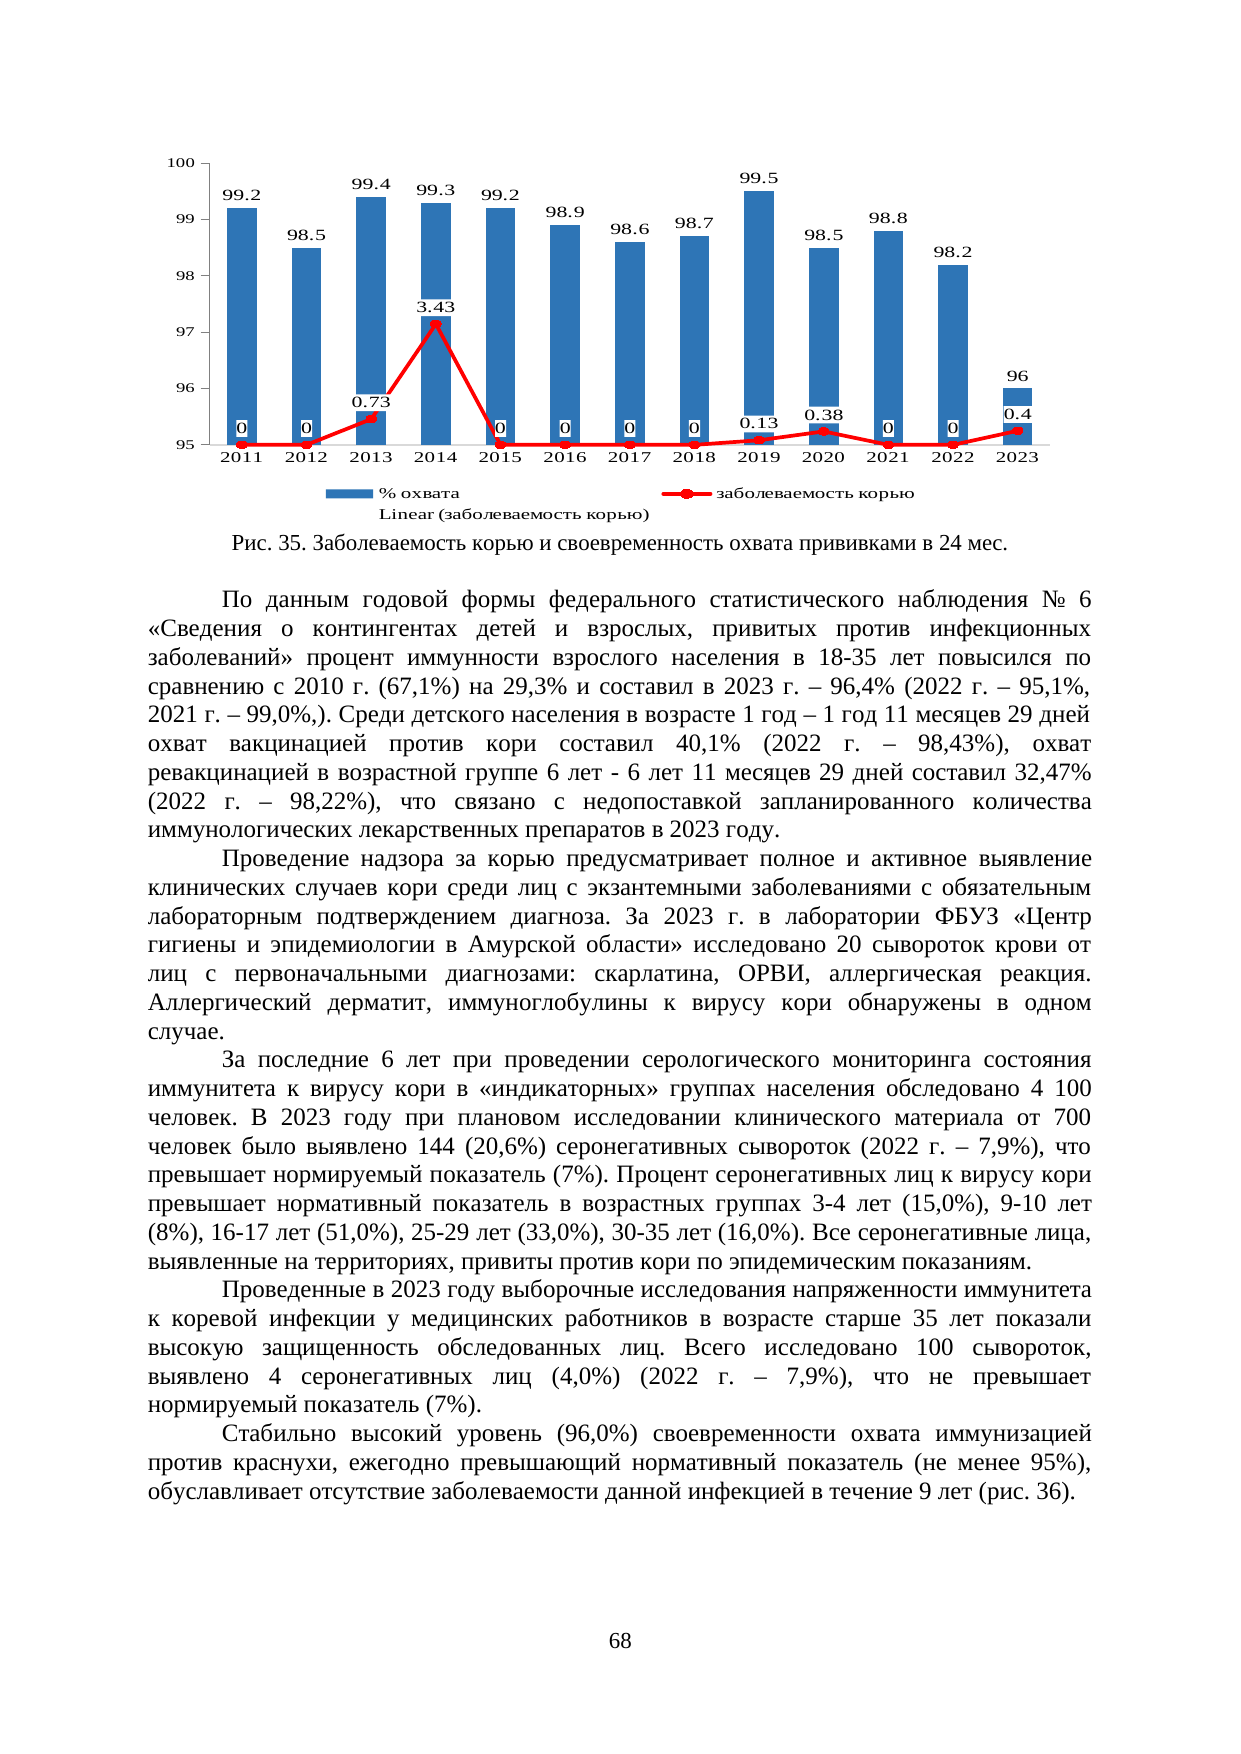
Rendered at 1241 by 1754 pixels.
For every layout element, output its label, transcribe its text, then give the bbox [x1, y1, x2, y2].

text По данным годовой формы федерального статистического наблюдения № 6 «Сведения о контингентах детей и взрослых, привитых против инфекционных заболеваний» процент иммунности взрослого населения в 18-35 лет повысился по сравнению с 2010 г. (67,1%) на 29,3% и составил в 2023 г. – 96,4% (2022 г. – 95,1%, 2021 г. – 99,0%,). Среди детского населения в возрасте 1 год – 1 год 11 месяцев 29 дней охват вакцинацией против кори составил 40,1% (2022 г. – 98,43%), охват ревакцинацией в возрастной группе 6 лет - 6 лет 11 месяцев 29 дней составил 32,47% (2022 г. – 98,22%), что связано с недопоставкой запланированного количества иммунологических лекарственных препаратов в 2023 году. [148, 584, 1092, 843]
text Рис. 35. Заболеваемость корью и своевременность охвата прививками в 24 мес. [148, 529, 1092, 556]
text Проведенные в 2023 году выборочные исследования напряженности иммунитета к коревой инфекции у медицинских работников в возрасте старше 35 лет показали высокую защищенность обследованных лиц. Всего исследовано 100 сывороток, выявлено 4 серонегативных лиц (4,0%) (2022 г. – 7,9%), что не превышает нормируемый показатель (7%). [148, 1274, 1092, 1418]
text За последние 6 лет при проведении серологического мониторинга состояния иммунитета к вирусу кори в «индикаторных» группах населения обследовано 4 100 человек. В 2023 году при плановом исследовании клинического материала от 700 человек было выявлено 144 (20,6%) серонегативных сывороток (2022 г. – 7,9%), что превышает нормируемый показатель (7%). Процент серонегативных лиц к вирусу кори превышает нормативный показатель в возрастных группах 3-4 лет (15,0%), 9-10 лет (8%), 16-17 лет (51,0%), 25-29 лет (33,0%), 30-35 лет (16,0%). Все серонегативные лица, выявленные на территориях, привиты против кори по эпидемическим показаниям. [148, 1044, 1092, 1274]
text Стабильно высокий уровень (96,0%) своевременности охвата иммунизацией против краснухи, ежегодно превышающий нормативный показатель (не менее 95%), обуславливает отсутствие заболеваемости данной инфекцией в течение 9 лет (рис. 36). [148, 1418, 1092, 1504]
text Проведение надзора за корью предусматривает полное и активное выявление клинических случаев кори среди лиц с экзантемными заболеваниями с обязательным лабораторным подтверждением диагноза. За 2023 г. в лаборатории ФБУЗ «Центр гигиены и эпидемиологии в Амурской области» исследовано 20 сывороток крови от лиц с первоначальными диагнозами: скарлатина, ОРВИ, аллергическая реакция. Аллергический дерматит, иммуноглобулины к вирусу кори обнаружены в одном случае. [148, 843, 1092, 1044]
